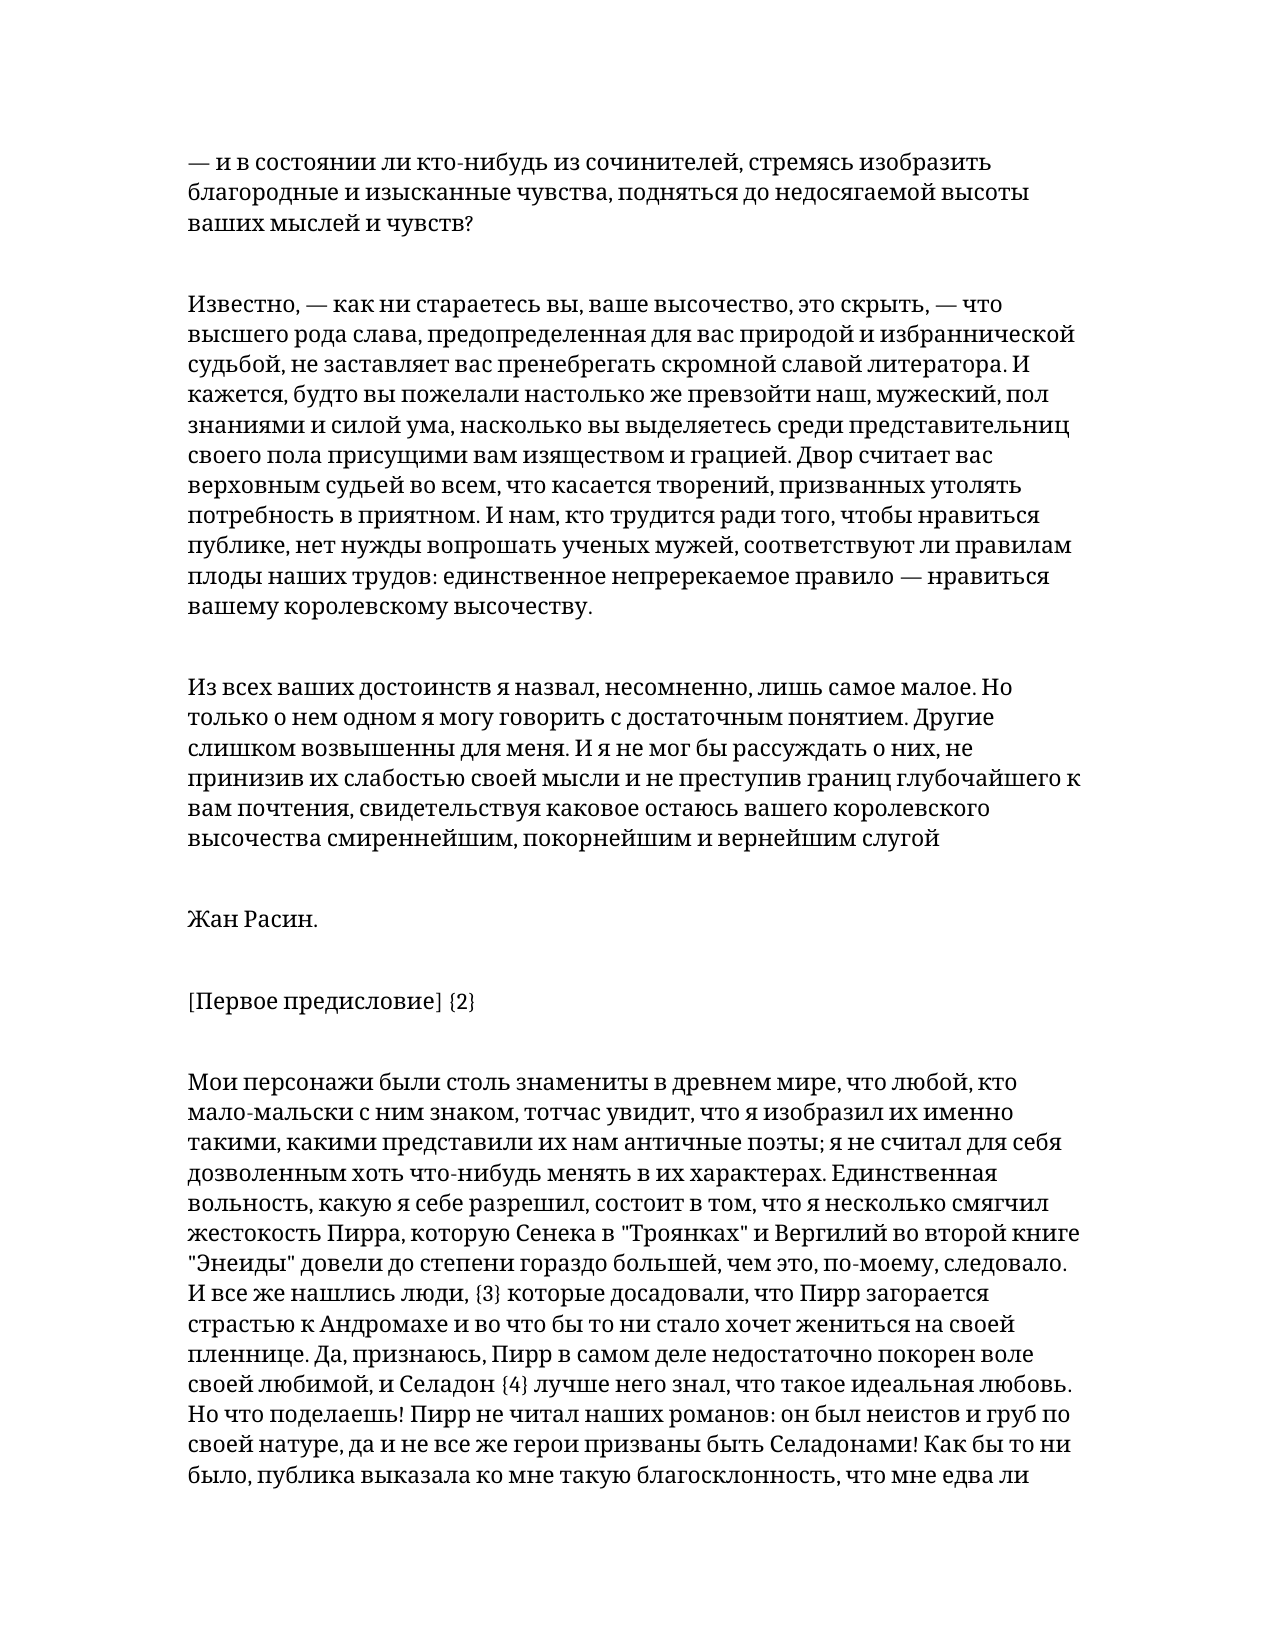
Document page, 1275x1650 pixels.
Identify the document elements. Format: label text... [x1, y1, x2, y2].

text Жан Расин. [187, 877, 1087, 934]
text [187, 150, 1087, 237]
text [187, 1039, 1087, 1489]
text [Первое предисловие] {2} [187, 958, 1087, 1015]
text Из всех ваших достоинств я назвал, несомненно, лишь самое малое. Но только о нем одном я могу говорить с достаточным понятием. Другие слишком возвышенны для меня. И я не мог бы рассуждать о них, не принизив их слабостью своей мысли и не преступив границ глубочайшего к вам почтения, свидетельствуя каковое остаюсь вашего королевского высочества смиреннейшим, покорнейшим и вернейшим слугой [187, 645, 1087, 852]
text Известно, — как ни стараетесь вы, ваше высочество, это скрыть, — что высшего рода слава, предопределенная для вас природой и избраннической судьбой, не заставляет вас пренебрегать скромной славой литератора. И кажется, будто вы пожелали настолько же превзойти наш, мужеский, пол знаниями и силой ума, насколько вы выделяетесь среди представительниц своего пола присущими вам изяществом и грацией. Двор считает вас верховным судьей во всем, что касается творений, призванных утолять потребность в приятном. И нам, кто трудится ради того, чтобы нравиться публике, нет нужды вопрошать ученых мужей, соответствуют ли правилам плоды наших трудов: единственное непререкаемое правило — нравиться вашему королевскому высочеству. [187, 261, 1087, 620]
